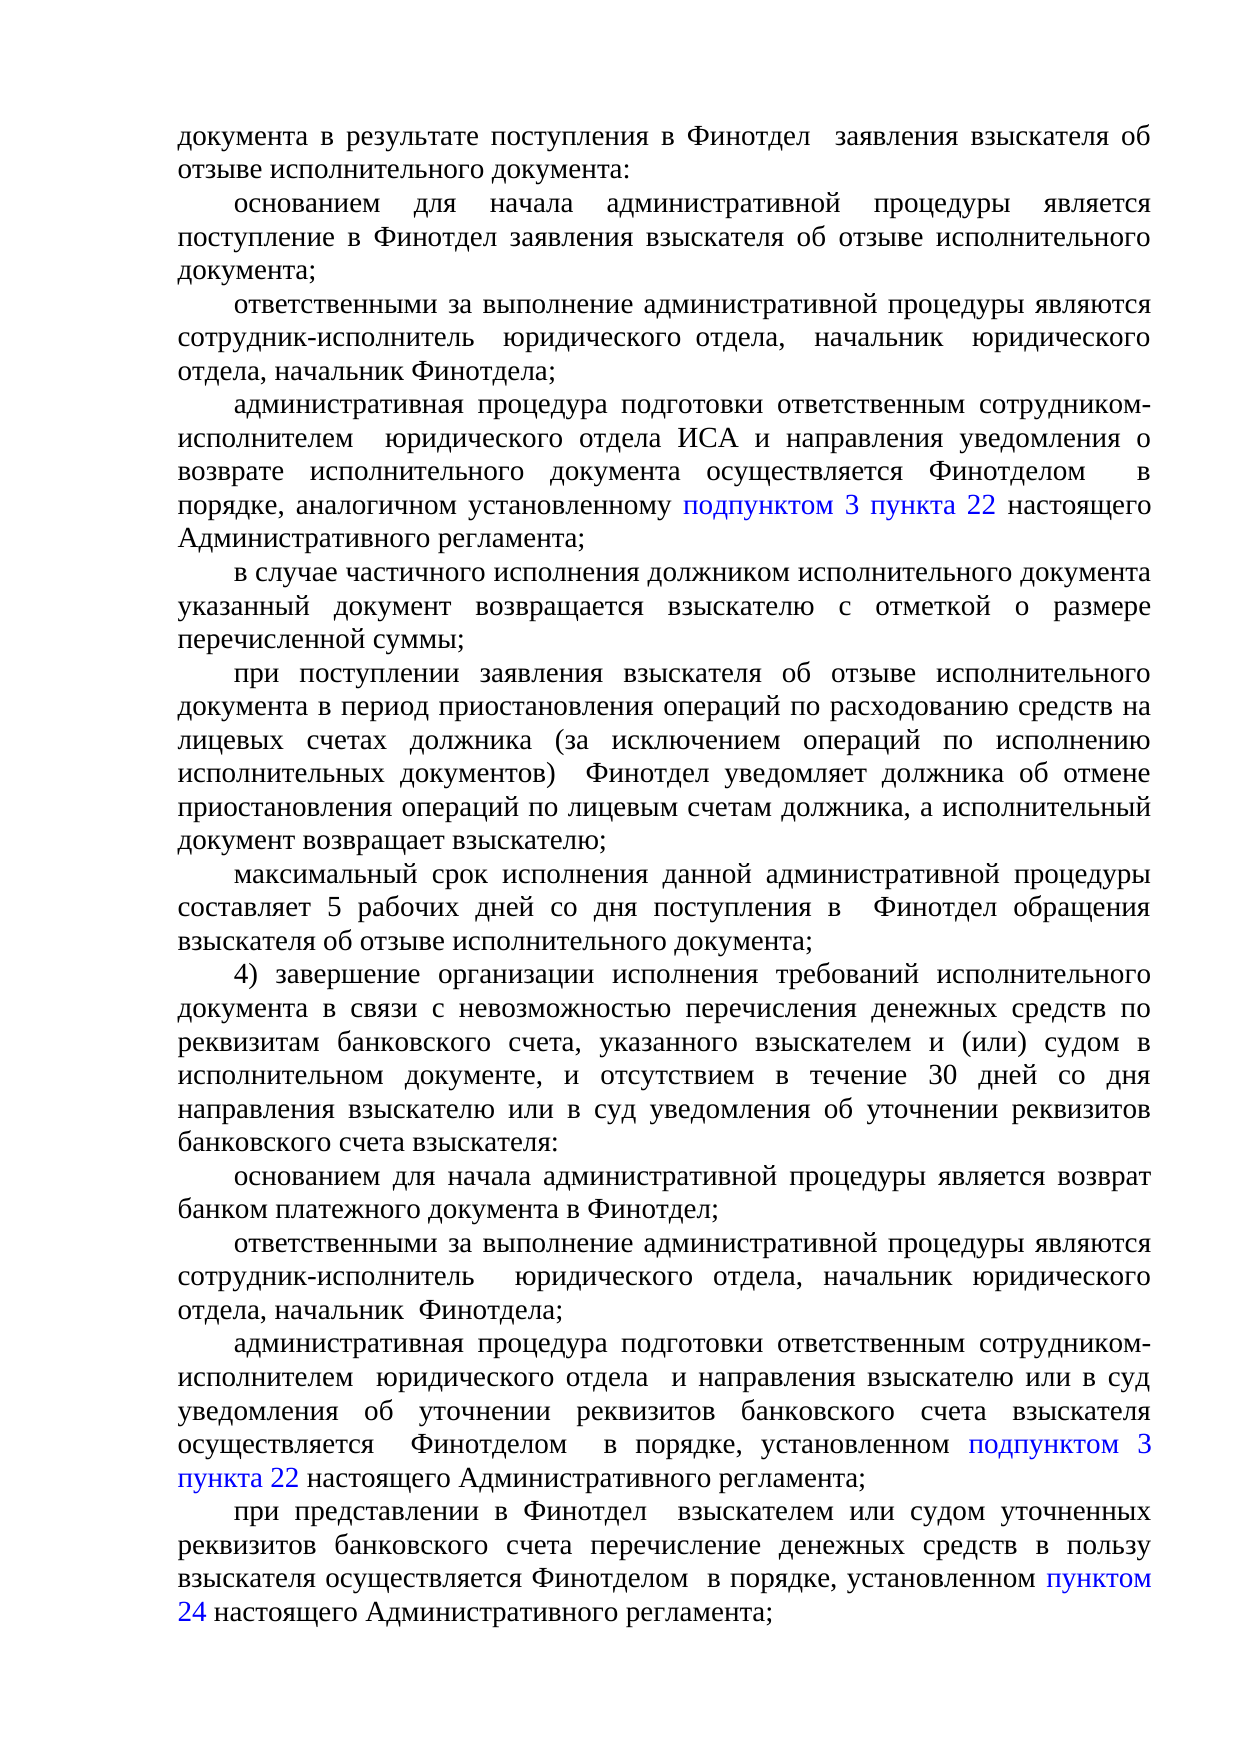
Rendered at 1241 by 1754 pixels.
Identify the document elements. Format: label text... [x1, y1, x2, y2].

text в случае частичного исполнения должником исполнительного документа указанный документ возвращается взыскателю с отметкой о размере перечисленной суммы; [177, 554, 1152, 655]
text административная процедура подготовки ответственным сотрудником-исполнителем юридического отдела и направления взыскателю или в суд уведомления об уточнении реквизитов банковского счета взыскателя осуществляется Финотделом в порядке, установленном подпунктом 3 пункта 22 настоящего Административного регламента; [177, 1326, 1152, 1493]
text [177, 118, 1152, 185]
text максимальный срок исполнения данной административной процедуры составляет 5 рабочих дней со дня поступления в Финотдел обращения взыскателя об отзыве исполнительного документа; [177, 856, 1152, 957]
text основанием для начала административной процедуры является возврат банком платежного документа в Финотдел; [177, 1158, 1152, 1225]
text основанием для начала административной процедуры является поступление в Финотдел заявления взыскателя об отзыве исполнительного документа; [177, 185, 1152, 286]
text при поступлении заявления взыскателя об отзыве исполнительного документа в период приостановления операций по расходованию средств на лицевых счетах должника (за исключением операций по исполнению исполнительных документов) Финотдел уведомляет должника об отмене приостановления операций по лицевым счетам должника, а исполнительный документ возвращает взыскателю; [177, 655, 1152, 856]
text при представлении в Финотдел взыскателем или судом уточненных реквизитов банковского счета перечисление денежных средств в пользу взыскателя осуществляется Финотделом в порядке, установленном пунктом 24 настоящего Административного регламента; [177, 1493, 1152, 1627]
text 4) завершение организации исполнения требований исполнительного документа в связи с невозможностью перечисления денежных средств по реквизитам банковского счета, указанного взыскателем и (или) судом в исполнительном документе, и отсутствием в течение 30 дней со дня направления взыскателю или в суд уведомления об уточнении реквизитов банковского счета взыскателя: [177, 957, 1152, 1158]
text ответственными за выполнение административной процедуры являются сотрудник-исполнитель юридического отдела, начальник юридического отдела, начальник Финотдела; [177, 286, 1152, 386]
text административная процедура подготовки ответственным сотрудником-исполнителем юридического отдела ИСА и направления уведомления о возврате исполнительного документа осуществляется Финотделом в порядке, аналогичном установленному подпунктом 3 пункта 22 настоящего Административного регламента; [177, 386, 1152, 554]
text ответственными за выполнение административной процедуры являются сотрудник-исполнитель юридического отдела, начальник юридического отдела, начальник Финотдела; [177, 1225, 1152, 1326]
